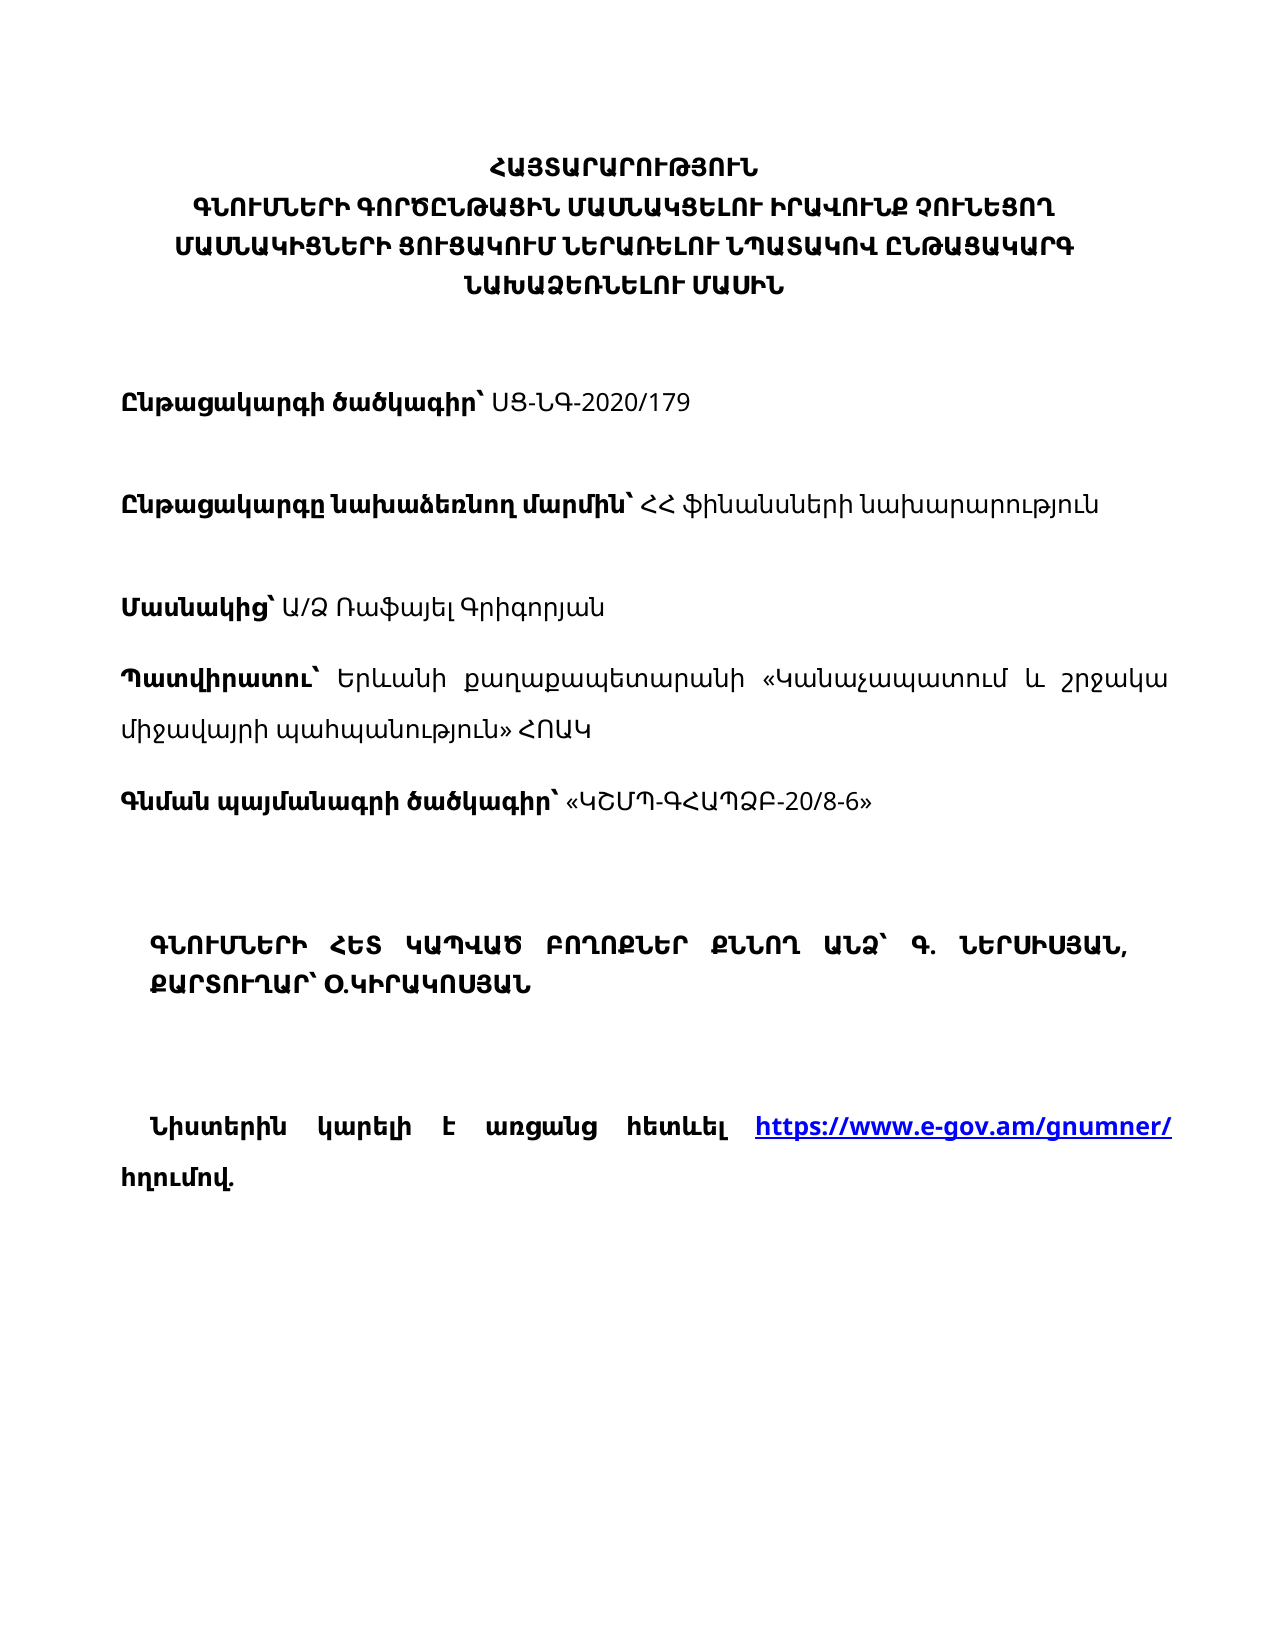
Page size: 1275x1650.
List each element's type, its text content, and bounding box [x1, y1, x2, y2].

text ԳՆՈՒՄՆԵՐԻ ԳՈՐԾԸՆԹԱՑԻՆ ՄԱՍՆԱԿՑԵԼՈՒ ԻՐԱՎՈՒՆՔ ՉՈՒՆԵՑՈՂ ՄԱՍՆԱԿԻՑՆԵՐԻ ՑՈՒՑԱԿՈՒՄ ՆԵՐԱՌԵԼՈՒ ՆՊԱՏԱԿՈՎ ԸՆԹԱՑԱԿԱՐԳ ՆԱԽԱՁԵՌՆԵԼՈՒ ՄԱՍԻՆ [120, 189, 1128, 302]
text ԳՆՈՒՄՆԵՐԻ ՀԵՏ ԿԱՊՎԱԾ ԲՈՂՈՔՆԵՐ ՔՆՆՈՂ ԱՆՁ՝ Գ. ՆԵՐՍԻՍՅԱՆ, ՔԱՐՏՈՒՂԱՐ՝ Օ.ԿԻՐԱԿՈՍՅԱՆ [150, 928, 1128, 1001]
text Նիստերին կարելի է առցանց հետևել https://www.e-gov.am/gnumner/ հղումով. [120, 1108, 1172, 1193]
text Ընթացակարգի ծածկագիր՝ ՍՑ-ՆԳ-2020/179 [120, 385, 1172, 419]
text Մասնակից՝ Ա/Ձ Ռաֆայել Գրիգորյան [120, 589, 1169, 623]
text ՀԱՅՏԱՐԱՐՈՒԹՅՈՒՆ [120, 150, 1128, 184]
text Ընթացակարգը նախաձեռնող մարմին՝ ՀՀ ֆինանսների նախարարություն [120, 487, 1172, 521]
text Պատվիրատու՝ Երևանի քաղաքապետարանի «Կանաչապատում և շրջակա միջավայրի պահպանություն» ՀՈԱԿ [120, 661, 1169, 746]
text Գնման պայմանագրի ծածկագիր՝ «ԿՇՄՊ-ԳՀԱՊՁԲ-20/8-6» [120, 784, 1169, 818]
